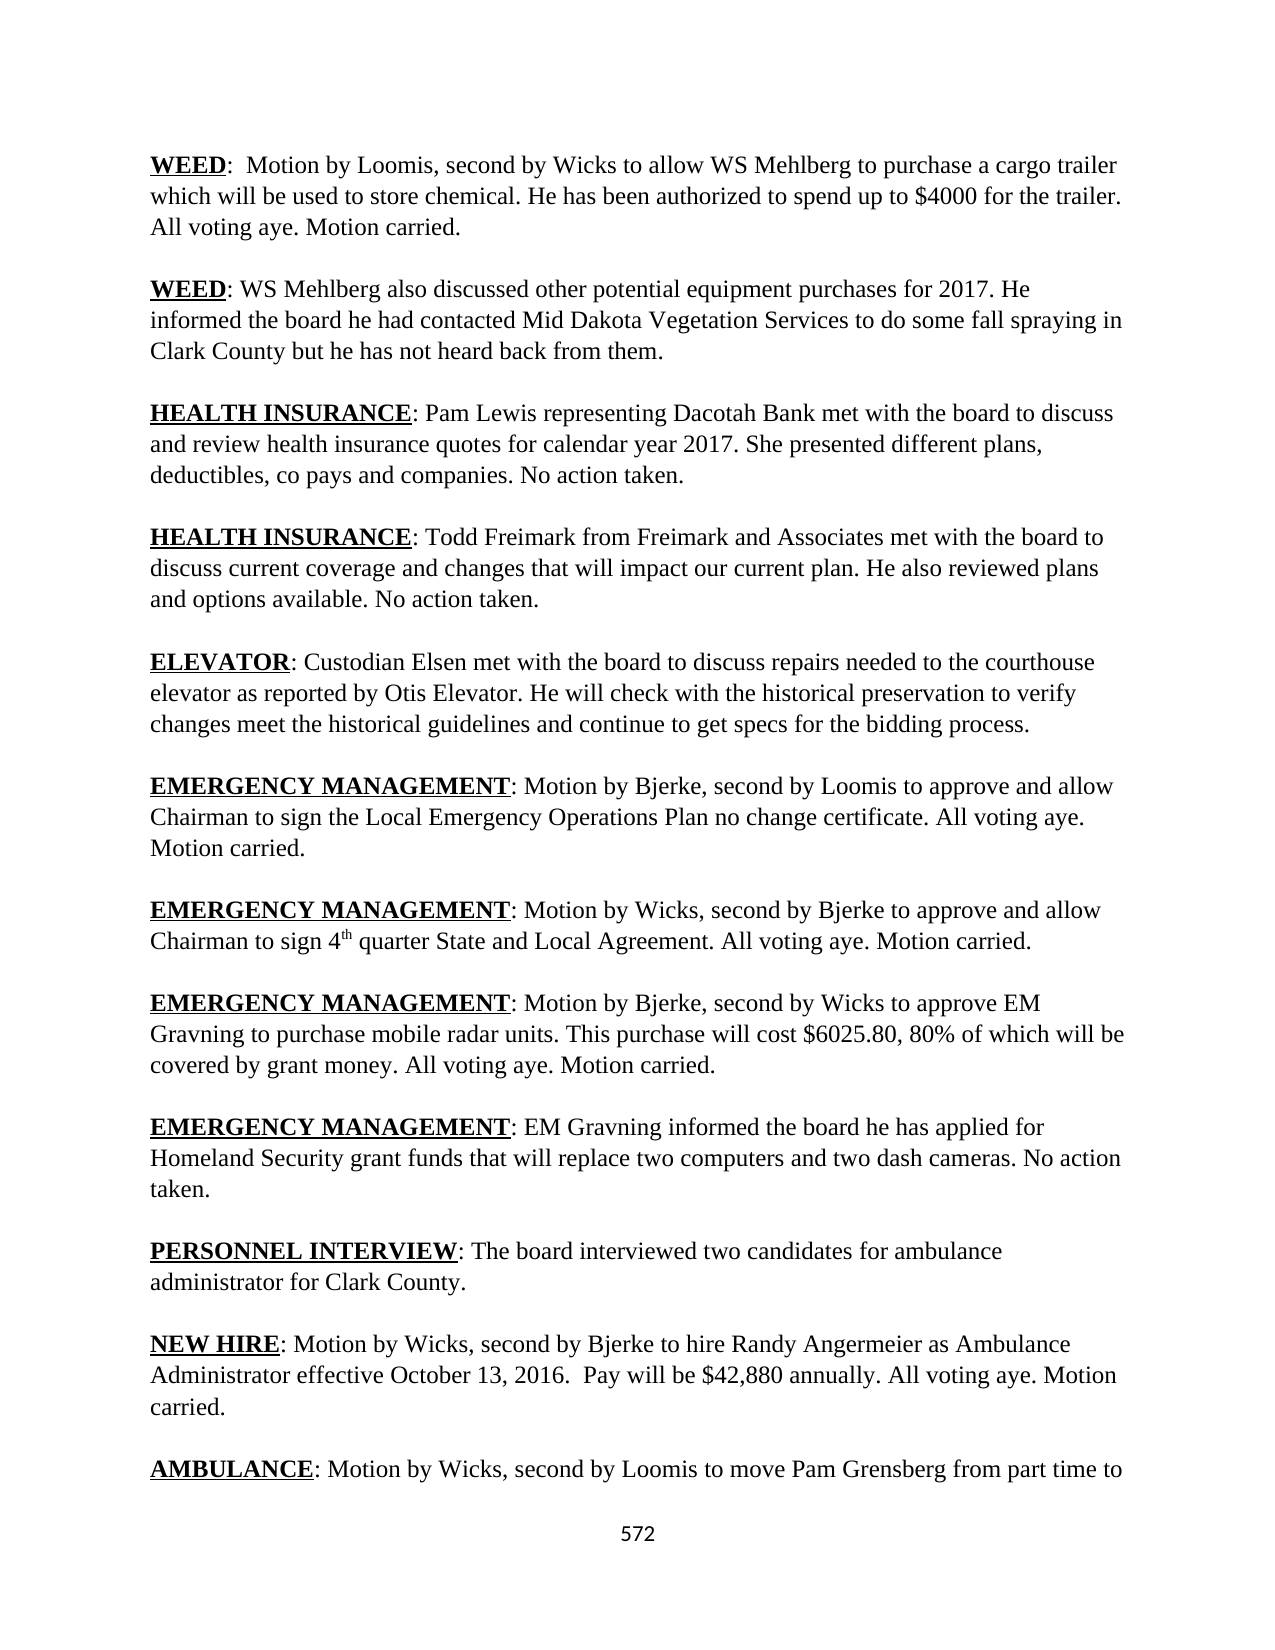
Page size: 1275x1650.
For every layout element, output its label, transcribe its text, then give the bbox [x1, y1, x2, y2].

text EMERGENCY MANAGEMENT: Motion by Bjerke, second by Loomis to approve and allow Chairman to sign the Local Emergency Operations Plan no change certificate. All voting aye. Motion carried. [150, 771, 1125, 862]
text EMERGENCY MANAGEMENT: EM Gravning informed the board he has applied for Homeland Security grant funds that will replace two computers and two dash cameras. No action taken. [150, 1112, 1125, 1203]
text EMERGENCY MANAGEMENT: Motion by Bjerke, second by Wicks to approve EM Gravning to purchase mobile radar units. This purchase will cost $6025.80, 80% of which will be covered by grant money. All voting aye. Motion carried. [150, 957, 1125, 1079]
text EMERGENCY MANAGEMENT: Motion by Wicks, second by Bjerke to approve and allow Chairman to sign 4th quarter State and Local Agreement. All voting aye. Motion carried. [150, 895, 1125, 955]
text ELEVATOR: Custodian Elsen met with the board to discuss repairs needed to the courthouse elevator as reported by Otis Elevator. He will check with the historical preservation to verify changes meet the historical guidelines and continue to get specs for the bidding process. [150, 647, 1125, 737]
text WEED: WS Mehlberg also discussed other potential equipment purchases for 2017. He informed the board he had contacted Mid Dakota Vegetation Services to do some fall spraying in Clark County but he has not heard back from them. [150, 274, 1125, 365]
text HEALTH INSURANCE: Pam Lewis representing Dacotah Bank met with the board to discuss and review health insurance quotes for calendar year 2017. She presented different plans, deductibles, co pays and companies. No action taken. [150, 398, 1125, 489]
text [150, 1423, 1125, 1482]
text HEALTH INSURANCE: Todd Freimark from Freimark and Associates met with the board to discuss current coverage and changes that will impact our current plan. He also reviewed plans and options available. No action taken. [150, 522, 1125, 613]
text PERSONNEL INTERVIEW: The board interviewed two candidates for ambulance administrator for Clark County. [150, 1236, 1125, 1296]
text NEW HIRE: Motion by Wicks, second by Bjerke to hire Randy Angermeier as Ambulance Administrator effective October 13, 2016. Pay will be $42,880 annually. All voting aye. Motion carried. [150, 1329, 1125, 1420]
text WEED: Motion by Loomis, second by Wicks to allow WS Mehlberg to purchase a cargo trailer which will be used to store chemical. He has been authorized to spend up to $4000 for the trailer. All voting aye. Motion carried. [150, 150, 1125, 241]
